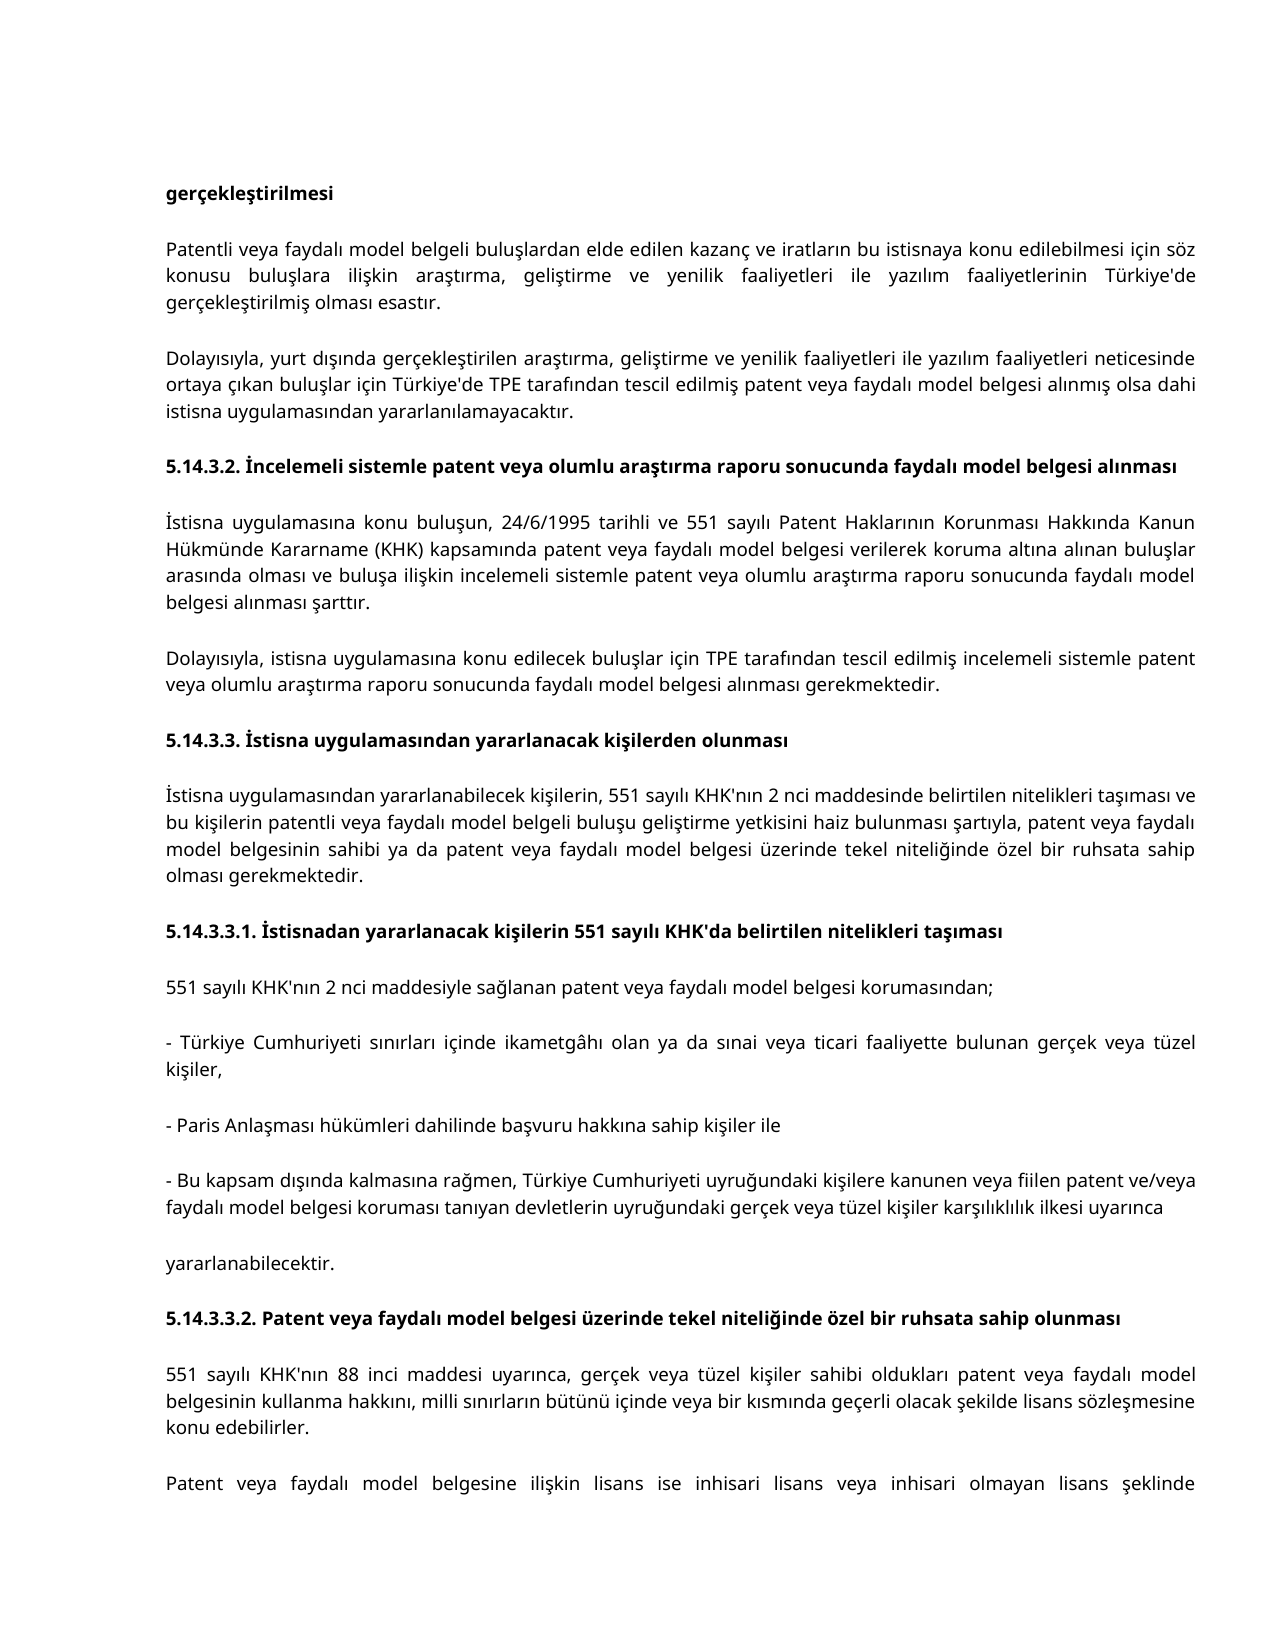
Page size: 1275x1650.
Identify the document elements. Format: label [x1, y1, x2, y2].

table_cell [150, 150, 1197, 1496]
